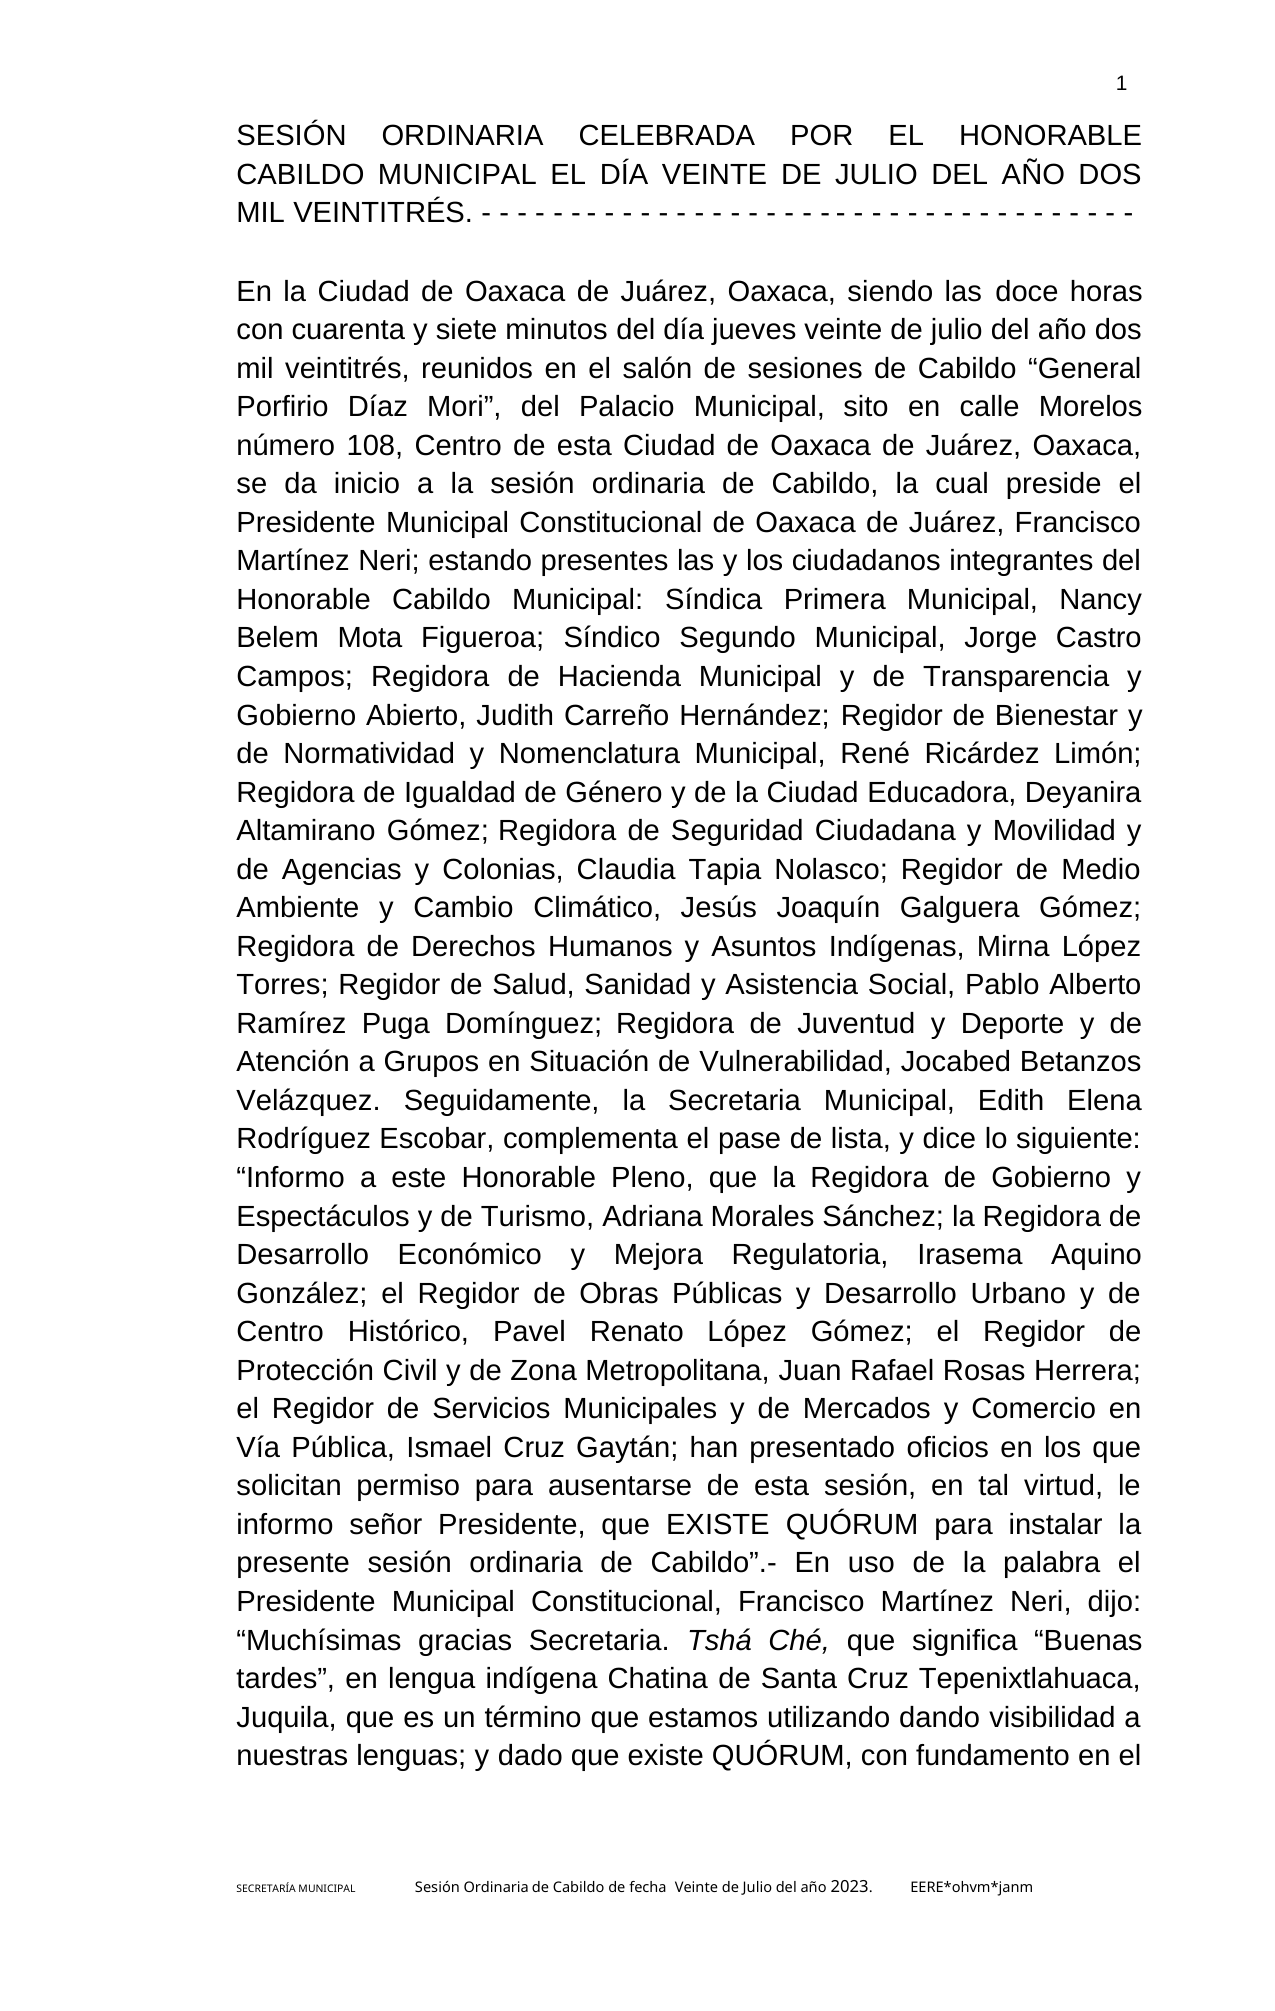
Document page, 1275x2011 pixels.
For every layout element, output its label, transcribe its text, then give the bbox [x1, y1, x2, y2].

text SESIÓN ORDINARIA CELEBRADA POR EL HONORABLE CABILDO MUNICIPAL EL DÍA VEINTE DE JULIO DEL AÑO DOS MIL VEINTITRÉS. - - - - - - - - - - - - - - - - - - - - - - - - - - - - - - - - - - - - - [236, 118, 1143, 256]
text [236, 273, 1143, 1772]
